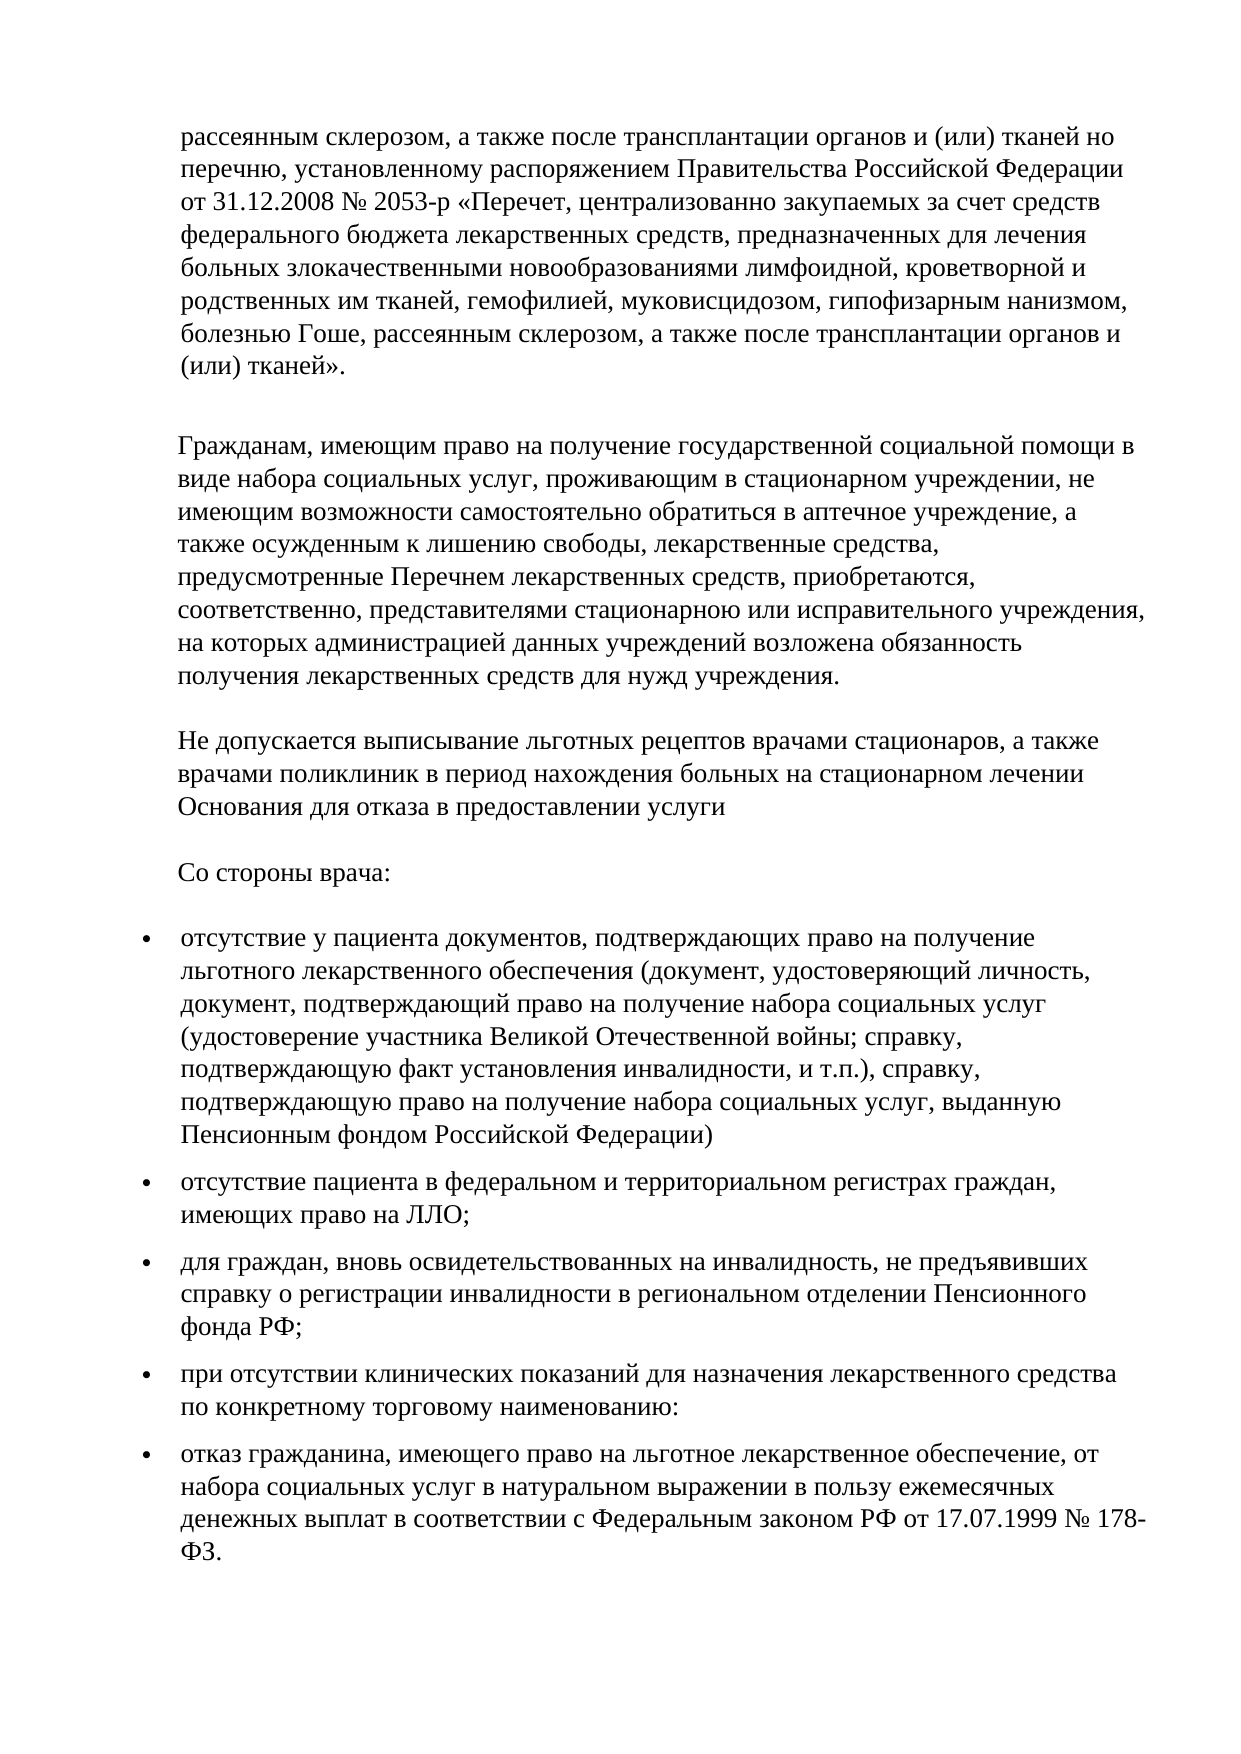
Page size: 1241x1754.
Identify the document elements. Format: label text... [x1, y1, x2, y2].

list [143, 118, 1152, 381]
list отсутствие у пациента документов, подтверждающих право на получение льготного лекарственного обеспечения (документ, удостоверяющий личность, документ, подтверждающий право на получение набора социальных услуг (удостоверение участника Великой Отечественной войны; справку, подтверждающую факт установления инвалидности, и т.п.), справку, подтверждающую право на получение набора социальных услуг, выданную Пенсионным фондом Российской Федерации) [143, 920, 1152, 1149]
list при отсутствии клинических показаний для назначения лекарственного средства по конкретному торговому наименованию: [143, 1356, 1152, 1421]
text Основания для отказа в предоставлении услуги Со стороны врача: [177, 788, 1152, 920]
text Гражданам, имеющим право на получение государственной социальной помощи в виде набора социальных услуг, проживающим в стационарном учреждении, не имеющим возможности самостоятельно обратиться в аптечное учреждение, а также осужденным к лишению свободы, лекарственные средства, предусмотренные Перечнем лекарственных средств, приобретаются, соответственно, представителями стационарною или исправительного учреждения, на которых администрацией данных учреждений возложена обязанность получения лекарственных средств для нужд учреждения. Не допускается выписывание льготных рецептов врачами стационаров, а также врачами поликлиник в период нахождения больных на стационарном лечении [177, 395, 1152, 788]
list для граждан, вновь освидетельствованных на инвалидность, не предъявивших справку о регистрации инвалидности в региональном отделении Пенсионного фонда РФ; [143, 1243, 1152, 1342]
list отсутствие пациента в федеральном и территориальном регистрах граждан, имеющих право на ЛЛО; [143, 1163, 1152, 1229]
list отказ гражданина, имеющего право на льготное лекарственное обеспечение, от набора социальных услуг в натуральном выражении в пользу ежемесячных денежных выплат в соответствии с Федеральным законом РФ от 17.07.1999 № 178-ФЗ. [143, 1435, 1152, 1567]
